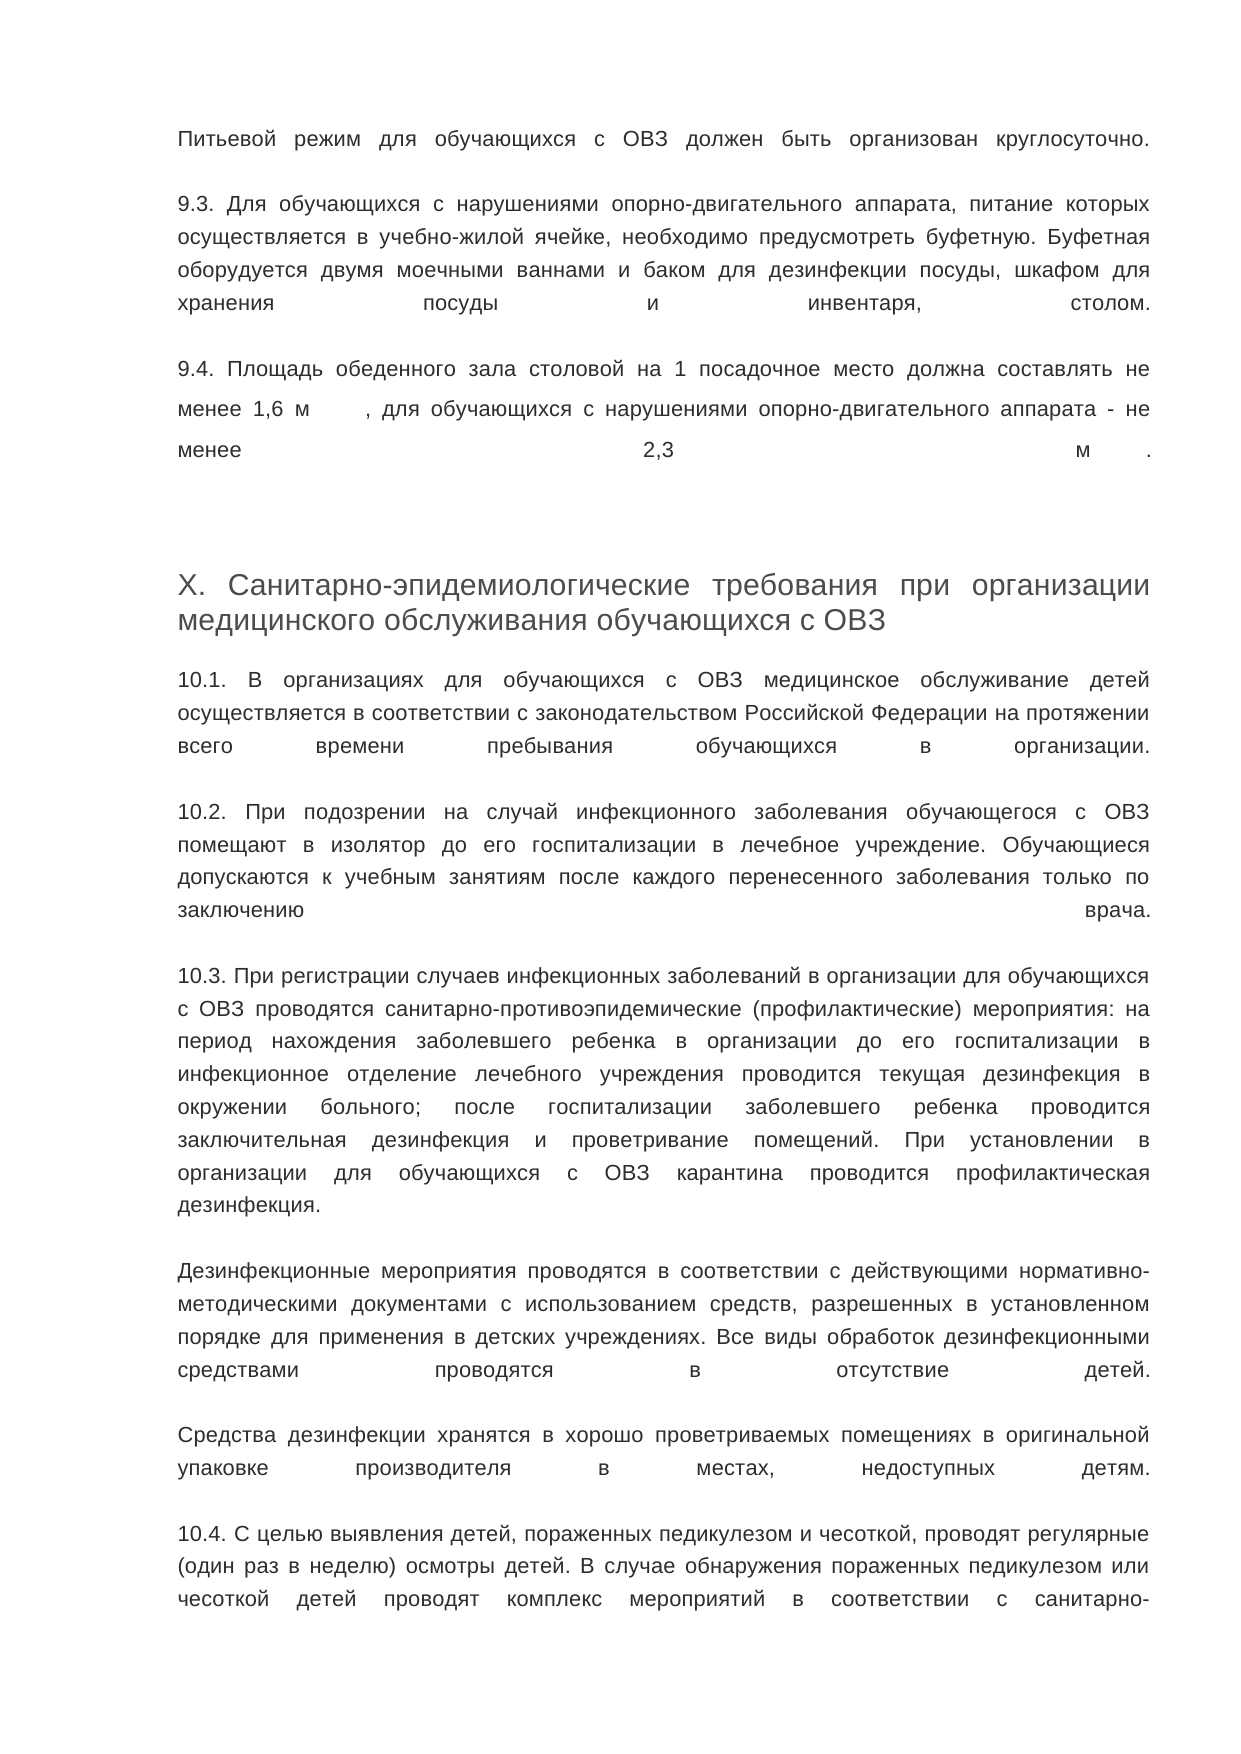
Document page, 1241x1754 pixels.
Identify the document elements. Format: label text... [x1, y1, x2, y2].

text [177, 118, 1152, 184]
text 10.1. В организациях для обучающихся с ОВЗ медицинское обслуживание детей осуществляется в соответствии с законодательством Российской Федерации на протяжении всего времени пребывания обучающихся в организации. [177, 660, 1152, 791]
text 9.4. Площадь обеденного зала столовой на 1 посадочное место должна составлять не менее 1,6 м, для обучающихся с нарушениями опорно-двигательного аппарата - не менее 2,3 м. [177, 348, 1152, 528]
text 10.3. При регистрации случаев инфекционных заболеваний в организации для обучающихся с ОВЗ проводятся санитарно-противоэпидемические (профилактические) мероприятия: на период нахождения заболевшего ребенка в организации до его госпитализации в инфекционное отделение лечебного учреждения проводится текущая дезинфекция в окружении больного; после госпитализации заболевшего ребенка проводится заключительная дезинфекция и проветривание помещений. При установлении в организации для обучающихся с ОВЗ карантина проводится профилактическая дезинфекция. Дезинфекционные мероприятия проводятся в соответствии с действующими нормативно-методическими документами с использованием средств, разрешенных в установленном порядке для применения в детских учреждениях. Все виды обработок дезинфекционными средствами проводятся в отсутствие детей. Средства дезинфекции хранятся в хорошо проветриваемых помещениях в оригинальной упаковке производителя в местах, недоступных детям. [177, 955, 1152, 1513]
text X. Санитарно-эпидемиологические требования при организации медицинского обслуживания обучающихся с ОВЗ [177, 567, 1152, 636]
text 9.3. Для обучающихся с нарушениями опорно-двигательного аппарата, питание которых осуществляется в учебно-жилой ячейке, необходимо предусмотреть буфетную. Буфетная оборудуется двумя моечными ваннами и баком для дезинфекции посуды, шкафом для хранения посуды и инвентаря, столом. [177, 184, 1152, 348]
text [177, 1513, 1152, 1611]
text 10.2. При подозрении на случай инфекционного заболевания обучающегося с ОВЗ помещают в изолятор до его госпитализации в лечебное учреждение. Обучающиеся допускаются к учебным занятиям после каждого перенесенного заболевания только по заключению врача. [177, 791, 1152, 955]
